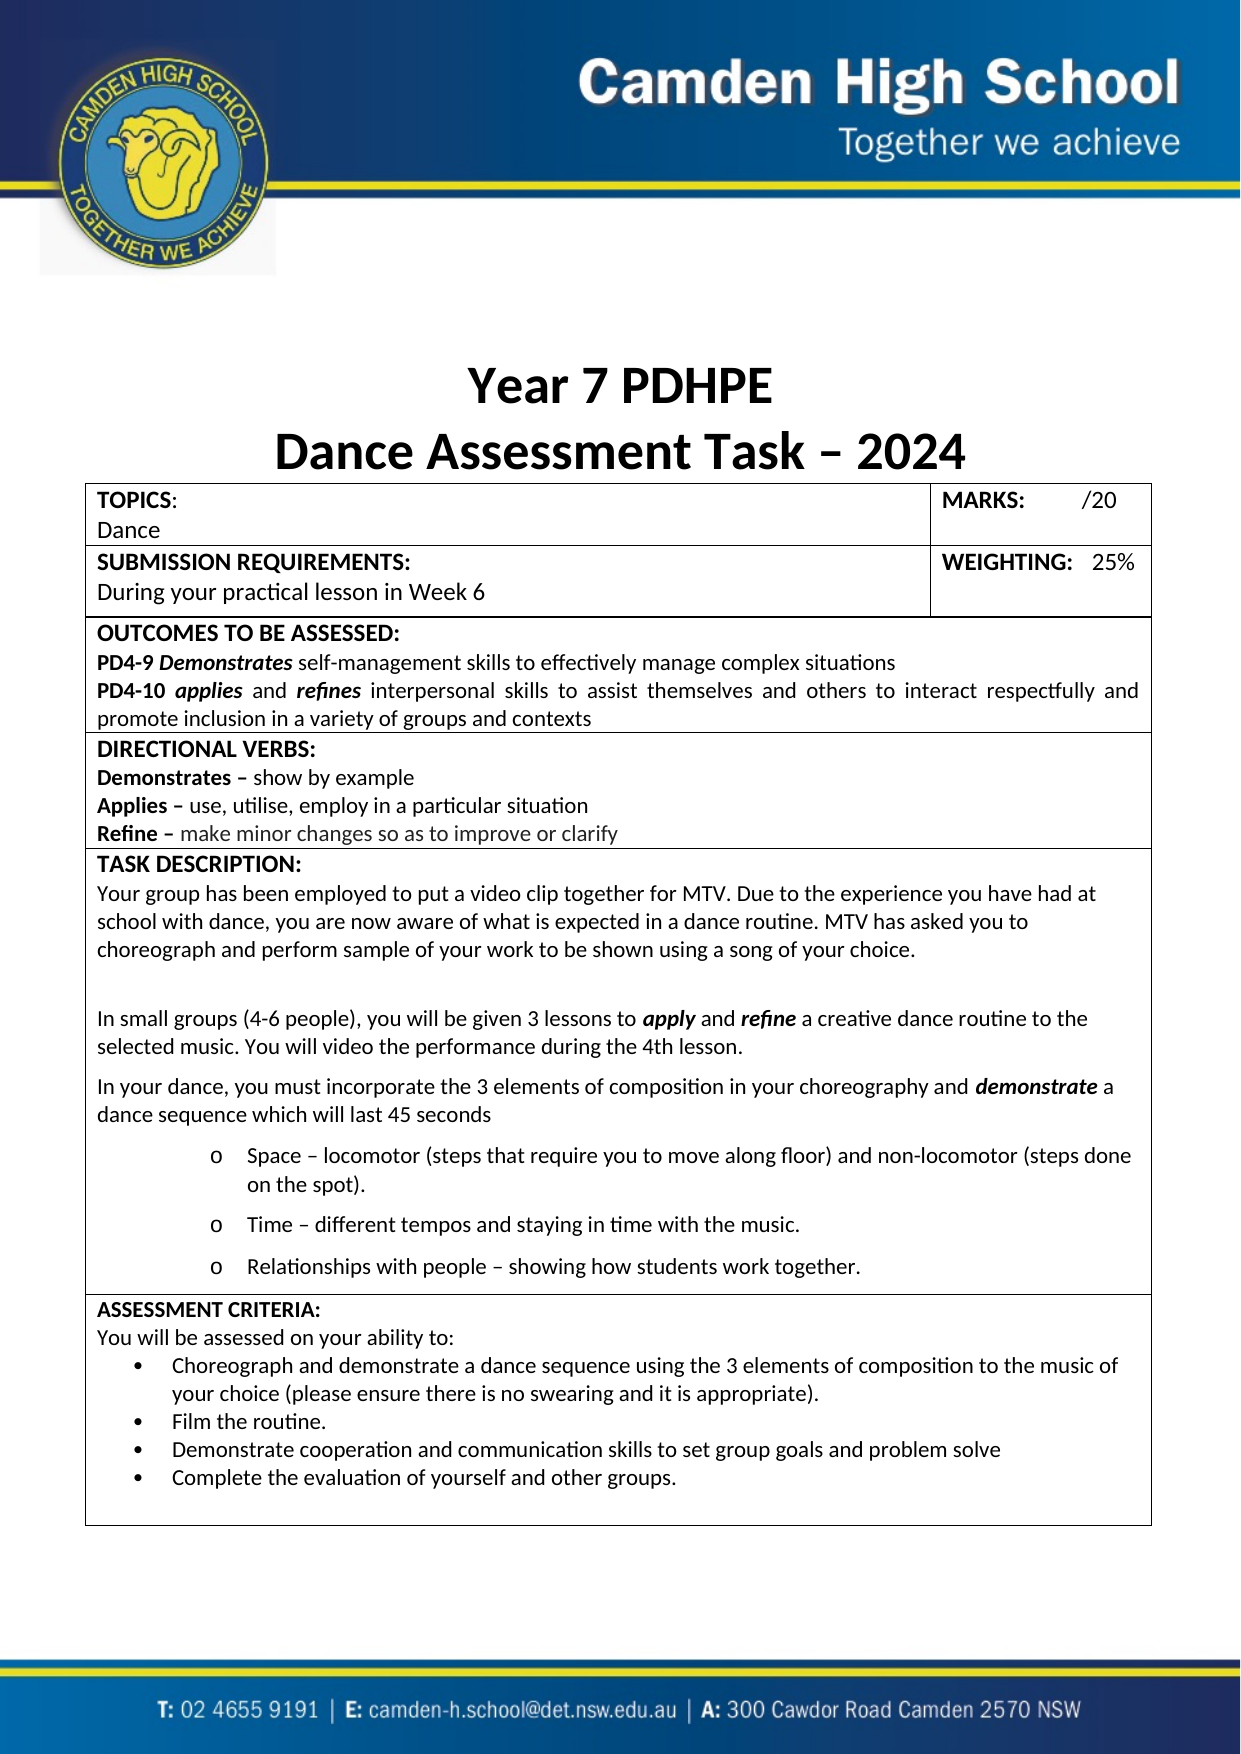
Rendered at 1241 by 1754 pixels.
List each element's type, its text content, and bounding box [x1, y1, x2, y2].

text Year 7 PDHPE Dance Assessment Task – 2024 [89, 351, 1152, 483]
table_cell TASK DESCRIPTION: Your group has been employed to put a video clip together for MTV. Due to the experience you have had at school with dance, you are now aware of what is expected in a dance routine. MTV has asked you to choreograph and perform sample of your work to be shown using a song of your choice. In small groups (4-6 people), you will be given 3 lessons to apply and refine a creative dance routine to the selected music. You will video the performance during the 4th lesson. In your dance, you must incorporate the 3 elements of composition in your choreography and demonstrate a dance sequence which will last 45 seconds Space – locomotor (steps that require you to move along floor) and non-locomotor (steps done on the spot). Time – different tempos and staying in time with the music. Relationships with people – showing how students work together. [86, 849, 1151, 1294]
table_header TOPICS: Dance [86, 484, 930, 545]
table_cell DIRECTIONAL VERBS: Demonstrates – show by example Applies – use, utilise, employ in a particular situation Refine – make minor changes so as to improve or clarify [86, 733, 1151, 848]
table_cell OUTCOMES TO BE ASSESSED: PD4-9 Demonstrates self-management skills to effectively manage complex situations PD4-10 applies and refines interpersonal skills to assist themselves and others to interact respectfully and promote inclusion in a variety of groups and contexts [86, 618, 1151, 732]
table_cell ASSESSMENT CRITERIA: You will be assessed on your ability to: Choreograph and demonstrate a dance sequence using the 3 elements of composition to the music of your choice (please ensure there is no swearing and it is appropriate). Film the routine. Demonstrate cooperation and communication skills to set group goals and problem solve Complete the evaluation of yourself and other groups. [86, 1295, 1151, 1525]
table_cell SUBMISSION REQUIREMENTS: During your practical lesson in Week 6 [86, 546, 930, 616]
table_cell WEIGHTING: 25% [931, 546, 1151, 616]
table_header MARKS: /20 [931, 484, 1151, 545]
picture [0, 0, 1241, 1754]
